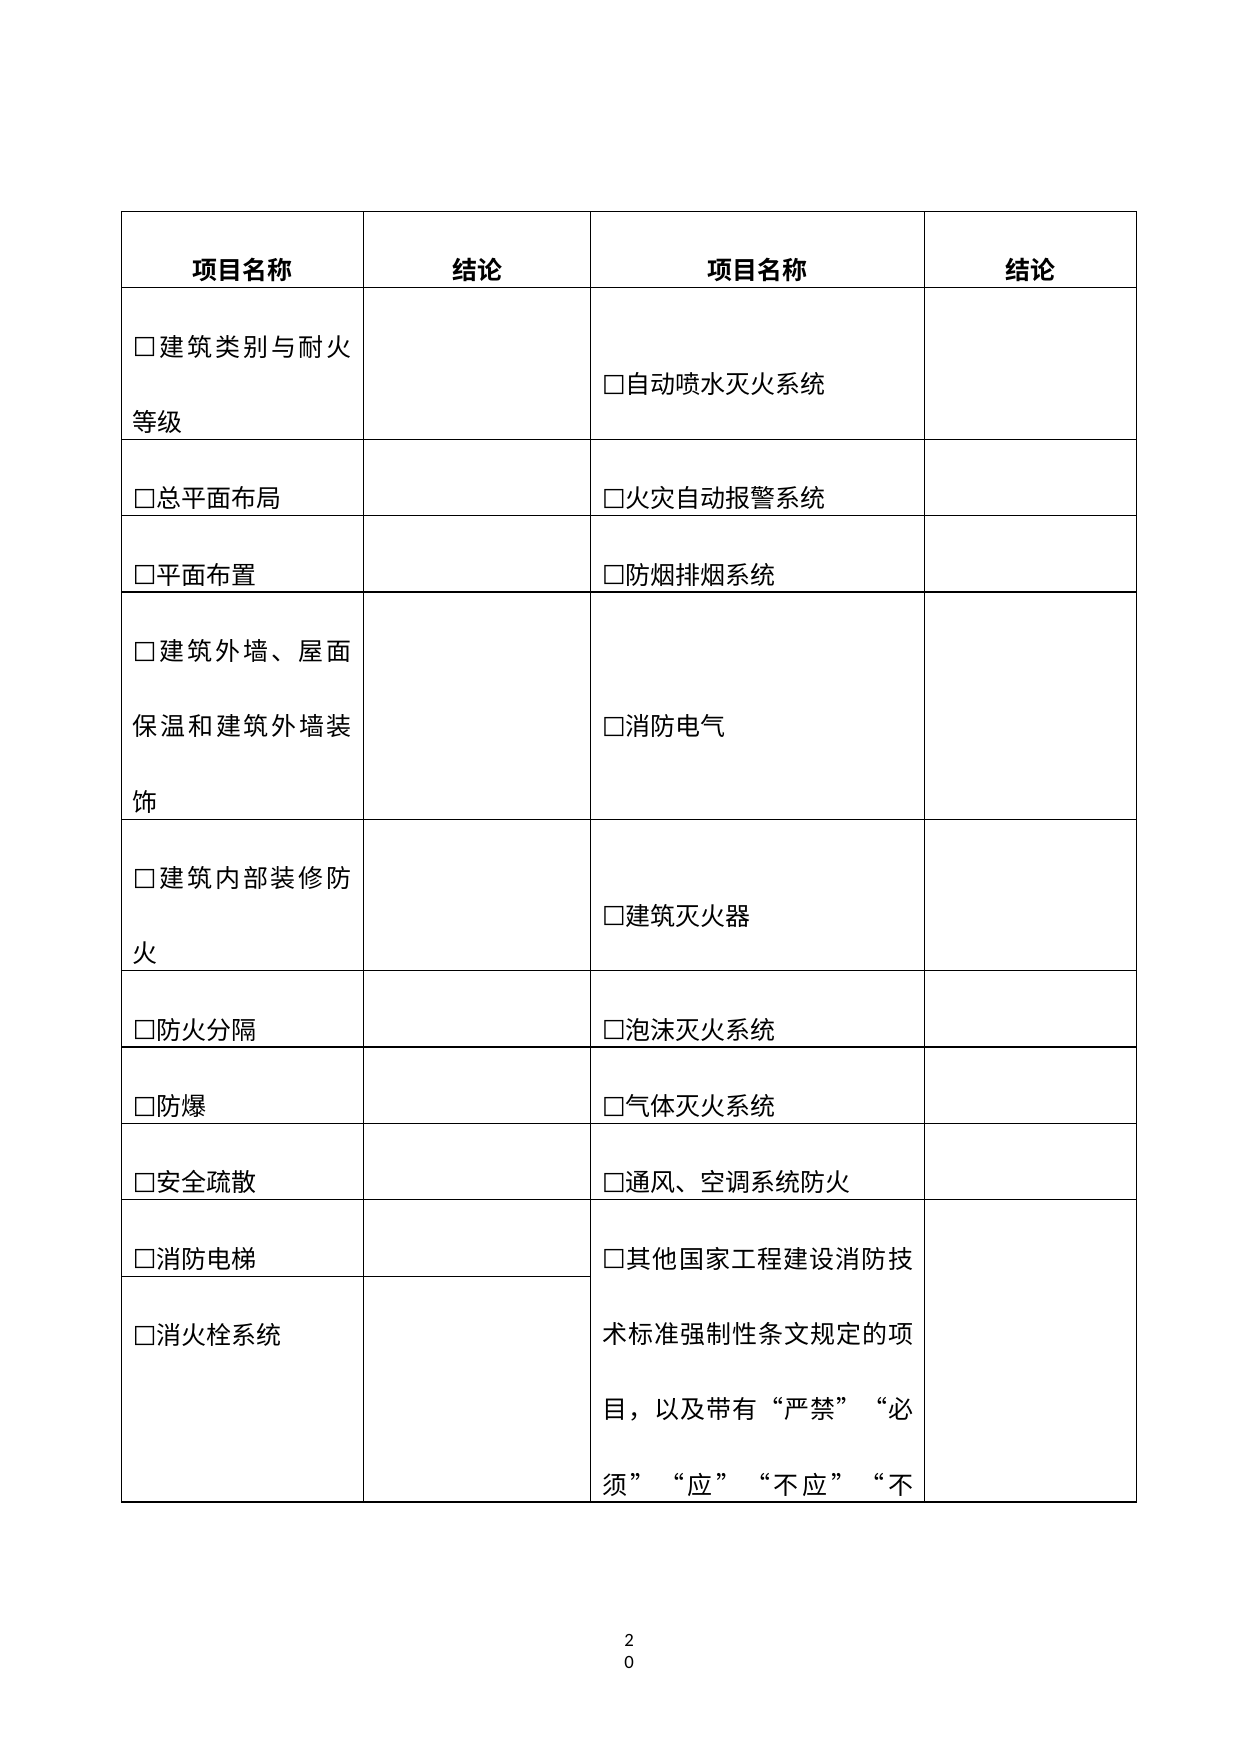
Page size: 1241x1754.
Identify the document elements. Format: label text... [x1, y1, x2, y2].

table_cell □通风、空调系统防火 [591, 1124, 924, 1199]
table_cell □建筑外墙、屋面保温和建筑外墙装饰 [122, 593, 363, 818]
table_cell [925, 288, 1136, 439]
table_cell □总平面布局 [122, 440, 363, 515]
table_cell 结论 [925, 212, 1136, 287]
table_cell □平面布置 [122, 516, 363, 591]
table_cell □防火分隔 [122, 971, 363, 1046]
table_cell □消防电梯 [122, 1200, 363, 1276]
table_cell □消火栓系统 [122, 1277, 363, 1501]
table_cell [364, 1048, 590, 1123]
table_cell [364, 820, 590, 970]
table_cell □自动喷水灭火系统 [591, 288, 924, 439]
table_cell [364, 1277, 590, 1501]
table_cell [364, 593, 590, 818]
table_cell □防爆 [122, 1048, 363, 1123]
table_cell [925, 1200, 1136, 1501]
table_cell 项目名称 [122, 212, 363, 287]
table_cell □消防电气 [591, 593, 924, 818]
table_cell □泡沫灭火系统 [591, 971, 924, 1046]
table_cell □建筑灭火器 [591, 820, 924, 970]
table_cell [364, 516, 590, 591]
table_cell □防烟排烟系统 [591, 516, 924, 591]
table_cell [925, 440, 1136, 515]
table_cell □建筑内部装修防火 [122, 820, 363, 970]
table_cell [364, 1124, 590, 1199]
table_cell [925, 516, 1136, 591]
table_cell □建筑类别与耐火等级 [122, 288, 363, 439]
table_cell □其他国家工程建设消防技术标准强制性条文规定的项目，以及带有“严禁”“必须”“应”“不应”“不得”要求的非强制性条文规定的项目 [591, 1200, 924, 1501]
table_cell [925, 1124, 1136, 1199]
table_cell □气体灭火系统 [591, 1048, 924, 1123]
table_cell □火灾自动报警系统 [591, 440, 924, 515]
table_cell [925, 820, 1136, 970]
table_cell [925, 1048, 1136, 1123]
table_cell 结论 [364, 212, 590, 287]
table_cell [925, 971, 1136, 1046]
table_cell [364, 971, 590, 1046]
table_cell [364, 288, 590, 439]
table_cell [364, 440, 590, 515]
table_cell □安全疏散 [122, 1124, 363, 1199]
table_cell [925, 593, 1136, 818]
table_cell 项目名称 [591, 212, 924, 287]
table_cell [364, 1200, 590, 1276]
